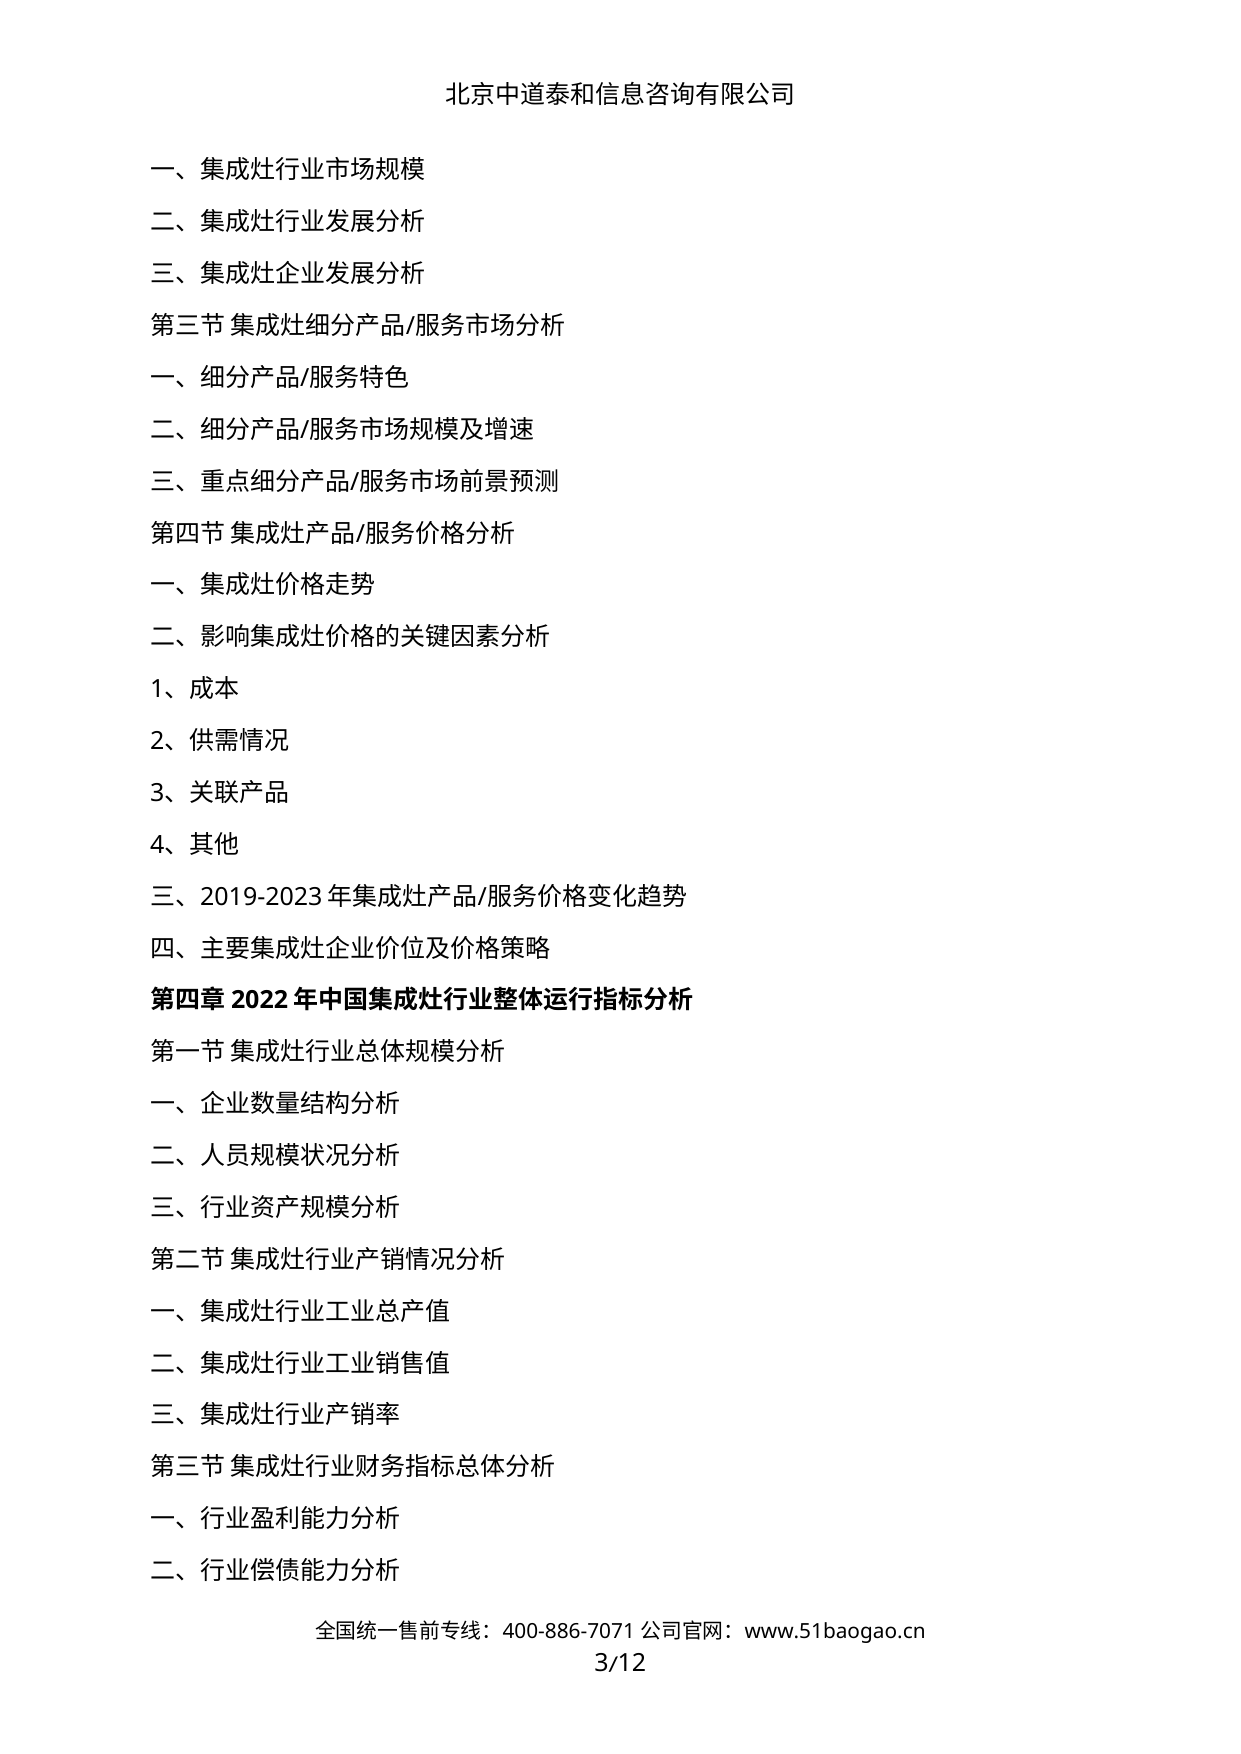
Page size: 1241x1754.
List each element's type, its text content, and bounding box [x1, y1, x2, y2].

text 二、细分产品/服务市场规模及增速 [150, 409, 1090, 446]
text 一、行业盈利能力分析 [150, 1499, 1090, 1535]
text 二、集成灶行业工业销售值 [150, 1343, 1090, 1379]
text 一、集成灶行业市场规模 [150, 150, 1090, 186]
text 一、集成灶价格走势 [150, 565, 1090, 601]
text 二、集成灶行业发展分析 [150, 202, 1090, 238]
text 三、2019-2023年集成灶产品/服务价格变化趋势 [150, 876, 1090, 912]
text 二、行业偿债能力分析 [150, 1551, 1090, 1587]
text 2、供需情况 [150, 721, 1090, 757]
text 第一节 集成灶行业总体规模分析 [150, 1032, 1090, 1068]
text 第三节 集成灶细分产品/服务市场分析 [150, 306, 1090, 342]
text 4、其他 [150, 824, 1090, 861]
text 第二节 集成灶行业产销情况分析 [150, 1239, 1090, 1276]
text 三、集成灶企业发展分析 [150, 254, 1090, 290]
text 四、主要集成灶企业价位及价格策略 [150, 928, 1090, 964]
text 三、重点细分产品/服务市场前景预测 [150, 461, 1090, 497]
text 第四节 集成灶产品/服务价格分析 [150, 513, 1090, 549]
text 一、企业数量结构分析 [150, 1084, 1090, 1120]
text 二、影响集成灶价格的关键因素分析 [150, 617, 1090, 653]
text 1、成本 [150, 669, 1090, 705]
text 3、关联产品 [150, 772, 1090, 809]
text 第三节 集成灶行业财务指标总体分析 [150, 1447, 1090, 1483]
text 一、细分产品/服务特色 [150, 357, 1090, 394]
text 三、集成灶行业产销率 [150, 1395, 1090, 1431]
text 一、集成灶行业工业总产值 [150, 1291, 1090, 1327]
text 三、行业资产规模分析 [150, 1187, 1090, 1224]
text 第四章 2022年中国集成灶行业整体运行指标分析 [150, 980, 1090, 1016]
text 二、人员规模状况分析 [150, 1136, 1090, 1172]
